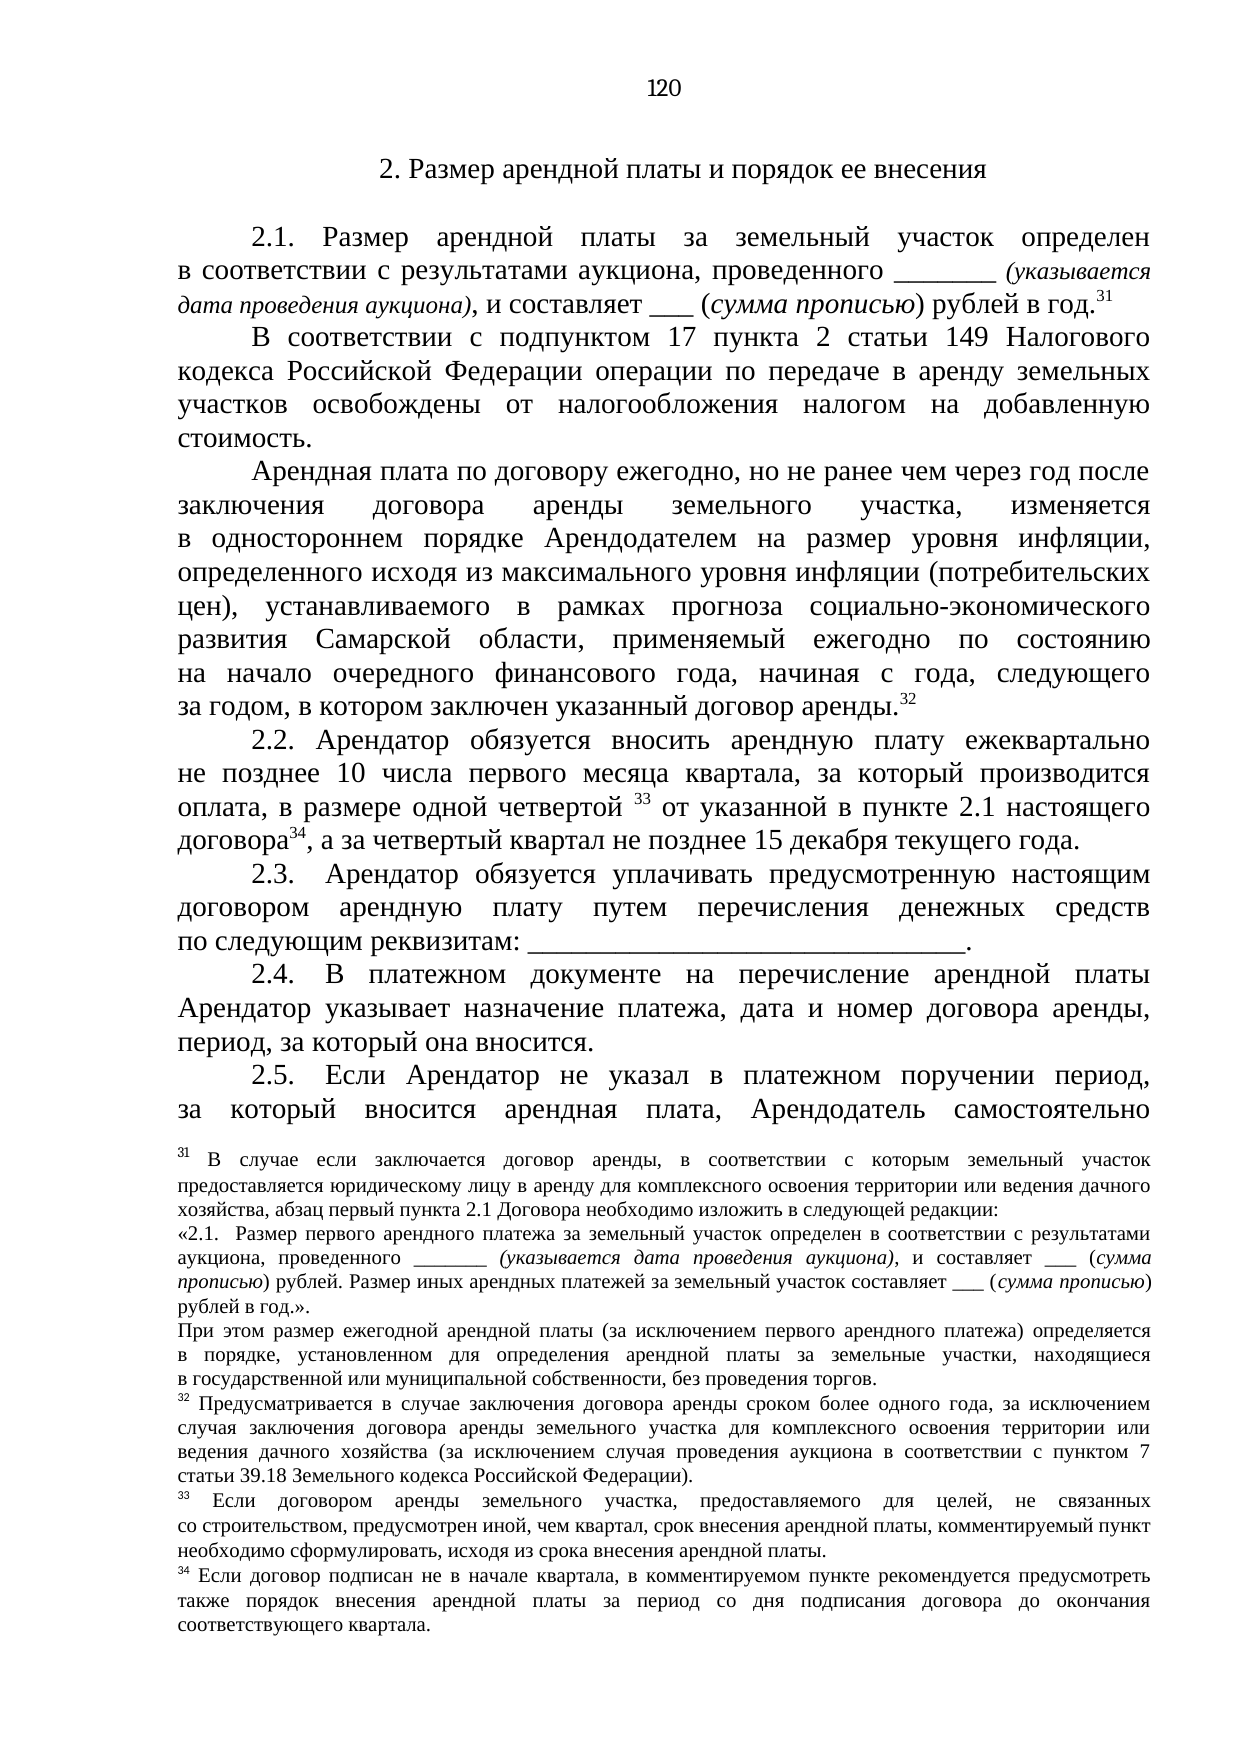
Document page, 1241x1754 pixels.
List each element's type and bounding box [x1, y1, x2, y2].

table_header [166, 118, 1162, 1124]
